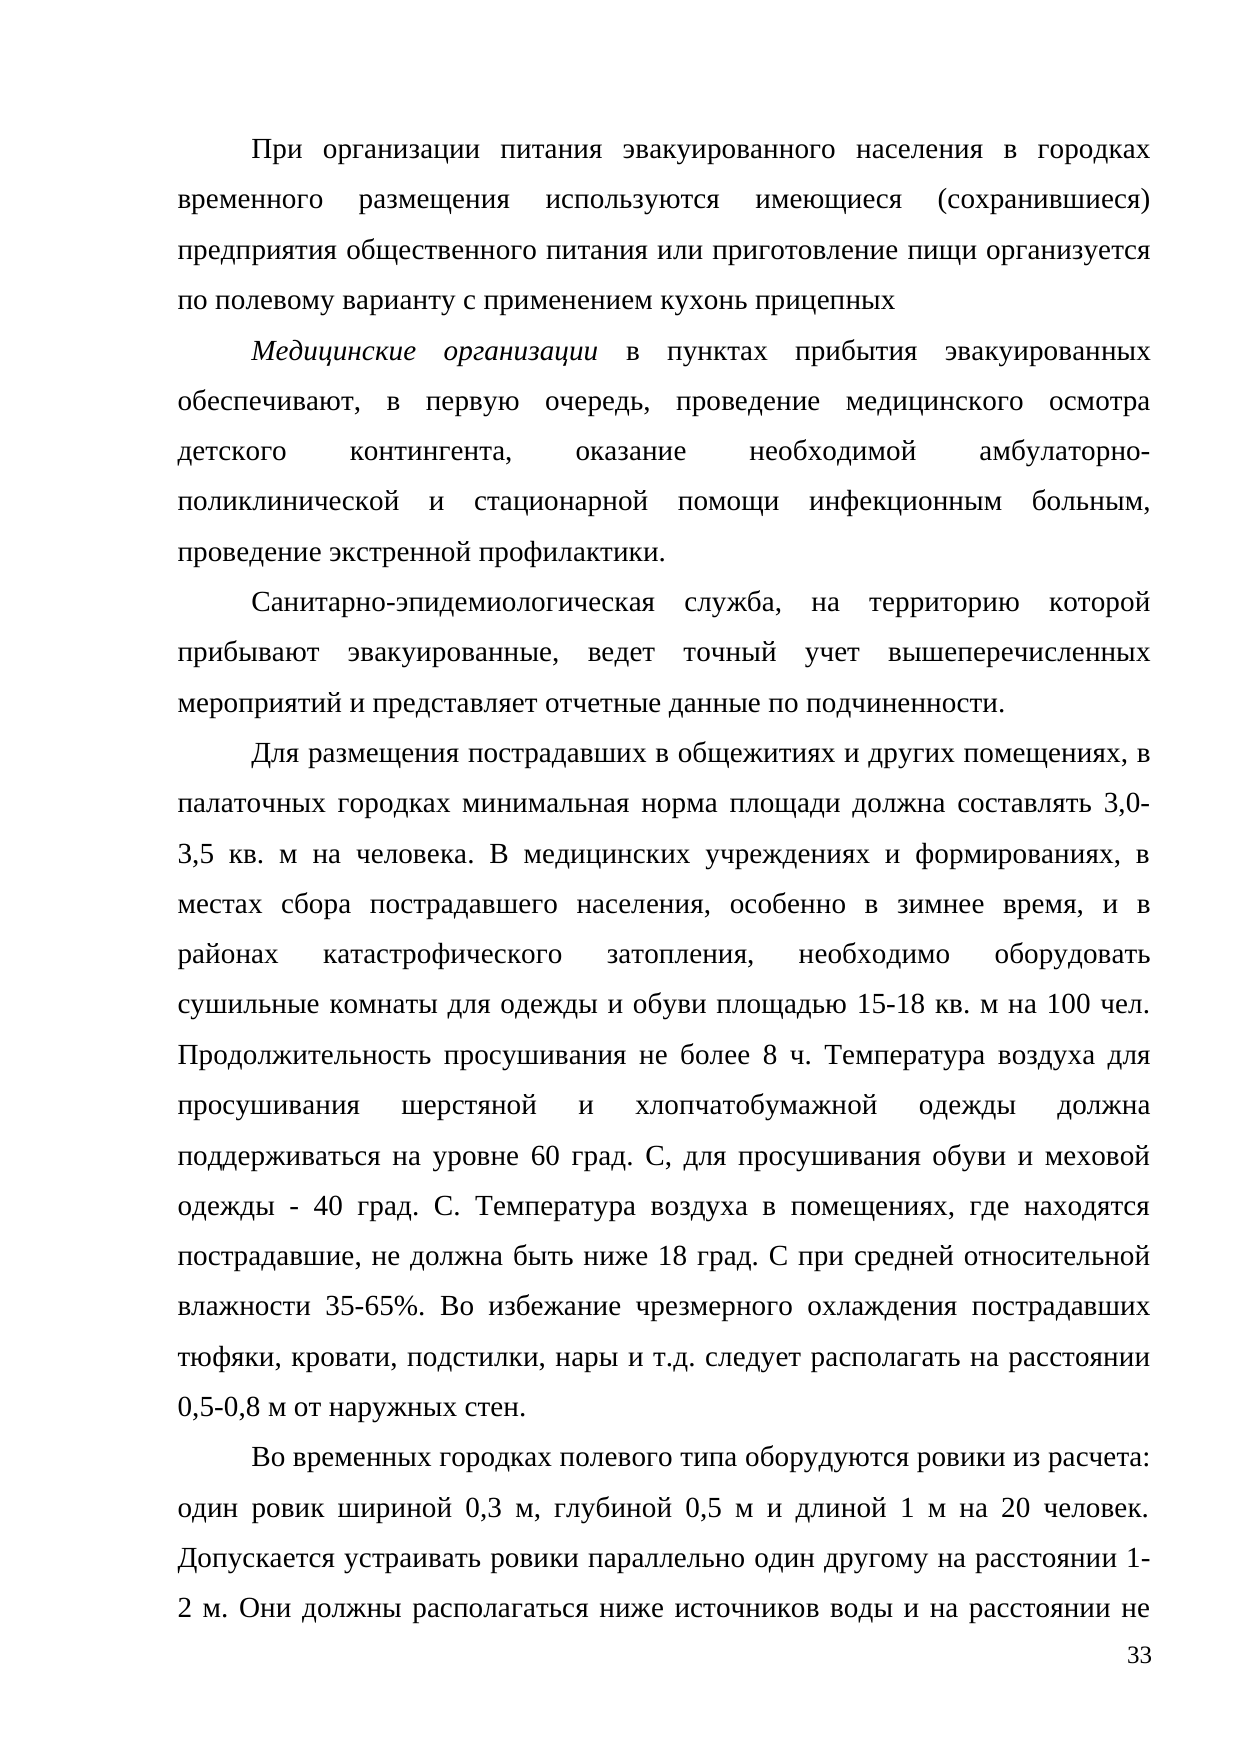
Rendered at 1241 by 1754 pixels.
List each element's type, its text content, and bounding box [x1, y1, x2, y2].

text Медицинские организации в пунктах прибытия эвакуированных обеспечивают, в первую очередь, проведение медицинского осмотра детского контингента, оказание необходимой амбулаторно-поликлинической и стационарной помощи инфекционным больным, проведение экстренной профилактики. [177, 333, 1152, 567]
text Для размещения пострадавших в общежитиях и других помещениях, в палаточных городках минимальная норма площади должна составлять 3,0-3,5 кв. м на человека. В медицинских учреждениях и формированиях, в местах сбора пострадавшего населения, особенно в зимнее время, и в районах катастрофического затопления, необходимо оборудовать сушильные комнаты для одежды и обуви площадью 15-18 кв. м на 100 чел. Продолжительность просушивания не более 8 ч. Температура воздуха для просушивания шерстяной и хлопчатобумажной одежды должна поддерживаться на уровне 60 град. С, для просушивания обуви и меховой одежды - 40 град. С. Температура воздуха в помещениях, где находятся пострадавшие, не должна быть ниже 18 град. С при средней относительной влажности 35-65%. Во избежание чрезмерного охлаждения пострадавших тюфяки, кровати, подстилки, нары и т.д. следует располагать на расстоянии 0,5-0,8 м от наружных стен. [177, 735, 1152, 1423]
text Санитарно-эпидемиологическая служба, на территорию которой прибывают эвакуированные, ведет точный учет вышеперечисленных мероприятий и представляет отчетные данные по подчиненности. [177, 584, 1152, 718]
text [177, 1439, 1152, 1624]
text При организации питания эвакуированного населения в городках временного размещения используются имеющиеся (сохранившиеся) предприятия общественного питания или приготовление пищи организуется по полевому варианту с применением кухонь прицепных [177, 131, 1152, 316]
